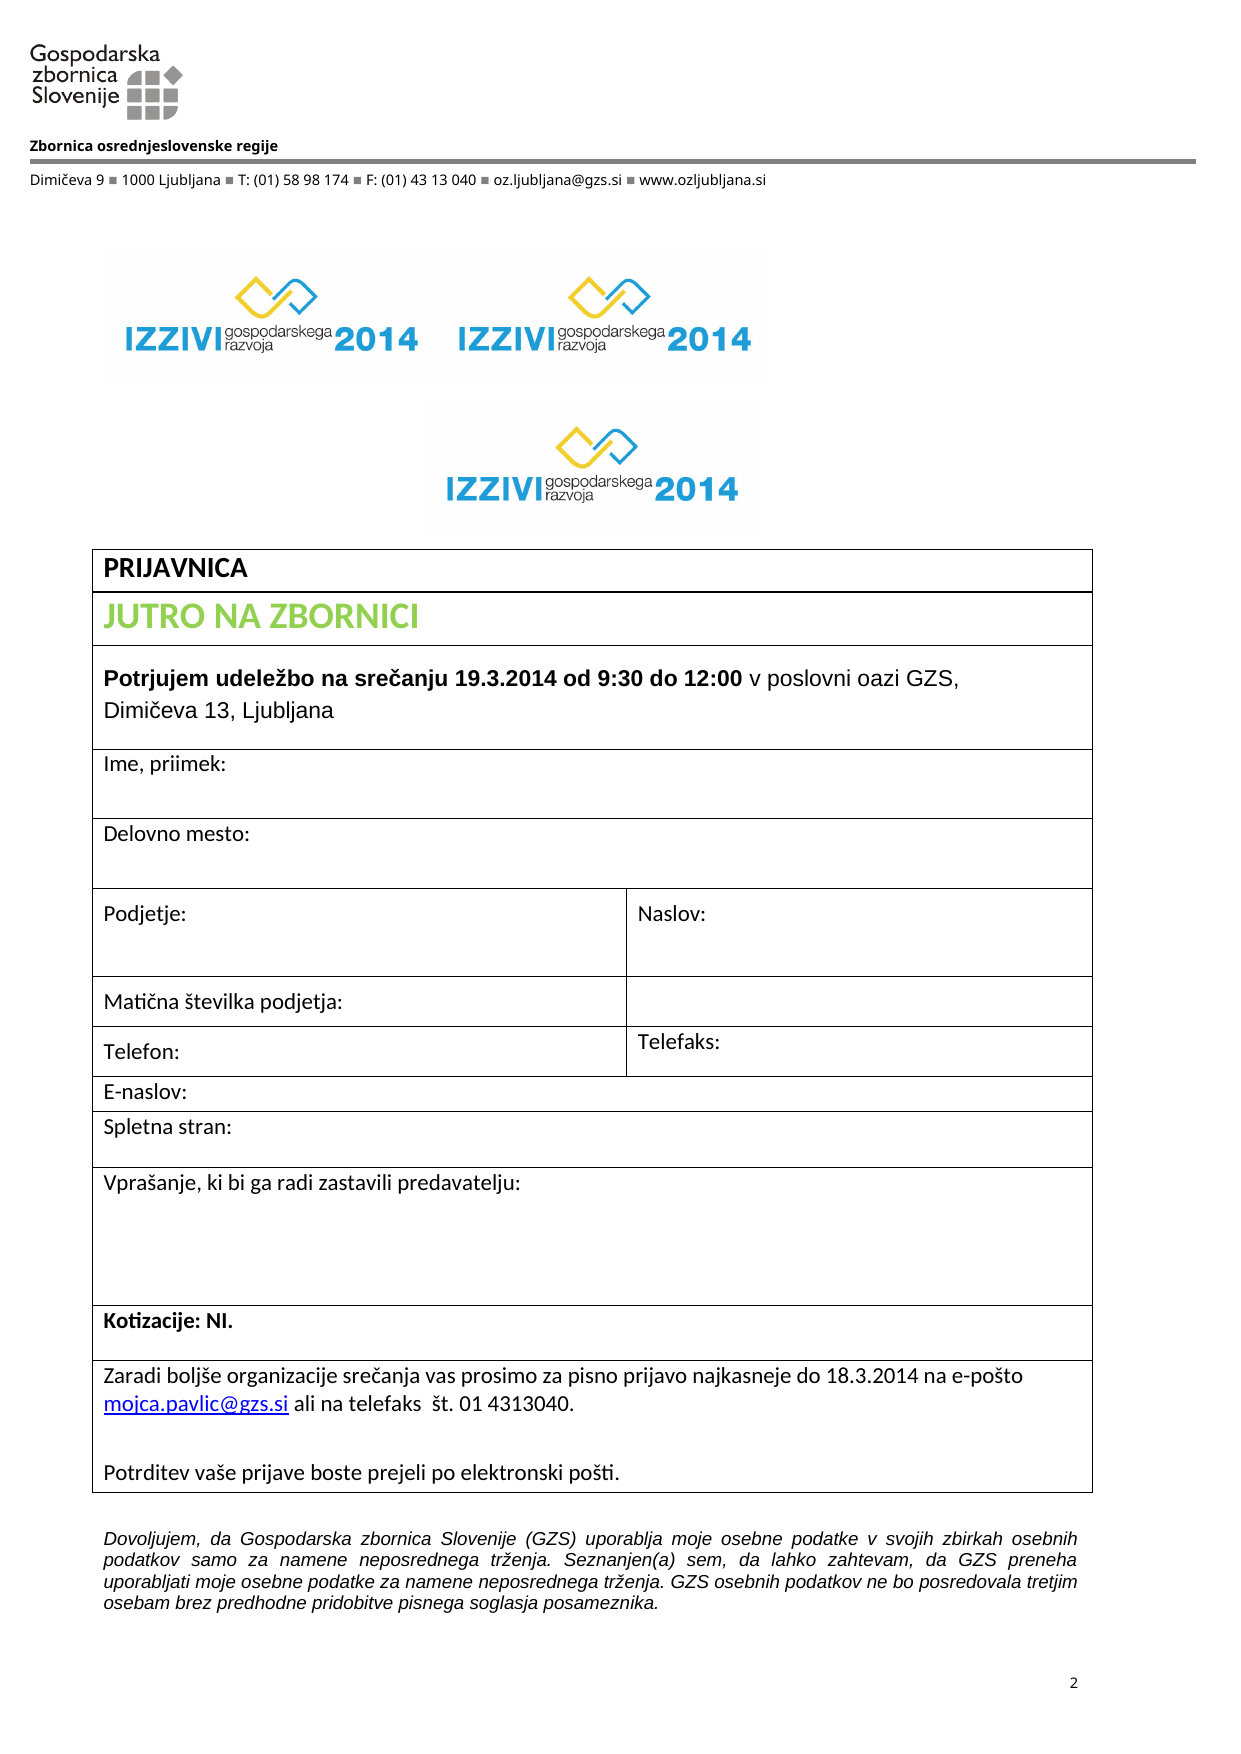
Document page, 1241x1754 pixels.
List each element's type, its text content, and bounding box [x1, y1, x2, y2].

table_cell Kotizacije: NI. [93, 1306, 1092, 1360]
table_cell Telefaks: [627, 1027, 1092, 1076]
table_cell E-naslov: [93, 1077, 1092, 1111]
table_cell Spletna stran: [93, 1112, 1092, 1167]
table_cell Vprašanje, ki bi ga radi zastavili predavatelju: [93, 1168, 1092, 1305]
table_cell JUTRO NA ZBORNICI [93, 593, 1092, 644]
text Dovoljujem, da Gospodarska zbornica Slovenije (GZS) uporablja moje osebne podatke v svojih zbirkah osebnih podatkov samo za namene neposrednega trženja. Seznanjen(a) sem, da lahko zahtevam, da GZS preneha uporabljati moje osebne podatke za namene neposrednega trženja. GZS osebnih podatkov ne bo posredovala tretjim osebam brez predhodne pridobitve pisnega soglasja posameznika. [103, 1527, 1078, 1614]
picture [103, 248, 770, 386]
table_cell Telefon: [93, 1027, 626, 1076]
table_cell [627, 977, 1092, 1026]
table_cell Delovno mesto: [93, 819, 1092, 888]
table_header PRIJAVNICA [93, 550, 1092, 591]
table_cell Matična številka podjetja: [93, 977, 626, 1026]
table_cell Podjetje: [93, 889, 626, 976]
table_cell Naslov: [627, 889, 1092, 976]
picture [424, 398, 757, 536]
table_cell Zaradi boljše organizacije srečanja vas prosimo za pisno prijavo najkasneje do 18.3.2014 na e-pošto mojca.pavlic@gzs.si ali na telefaks št. 01 4313040. Potrditev vaše prijave boste prejeli po elektronski pošti. [93, 1361, 1092, 1492]
picture [29, 44, 183, 120]
table_cell Ime, priimek: [93, 750, 1092, 818]
table_cell Potrjujem udeležbo na srečanju 19.3.2014 od 9:30 do 12:00 v poslovni oazi GZS, Dimičeva 13, Ljubljana [93, 646, 1092, 748]
